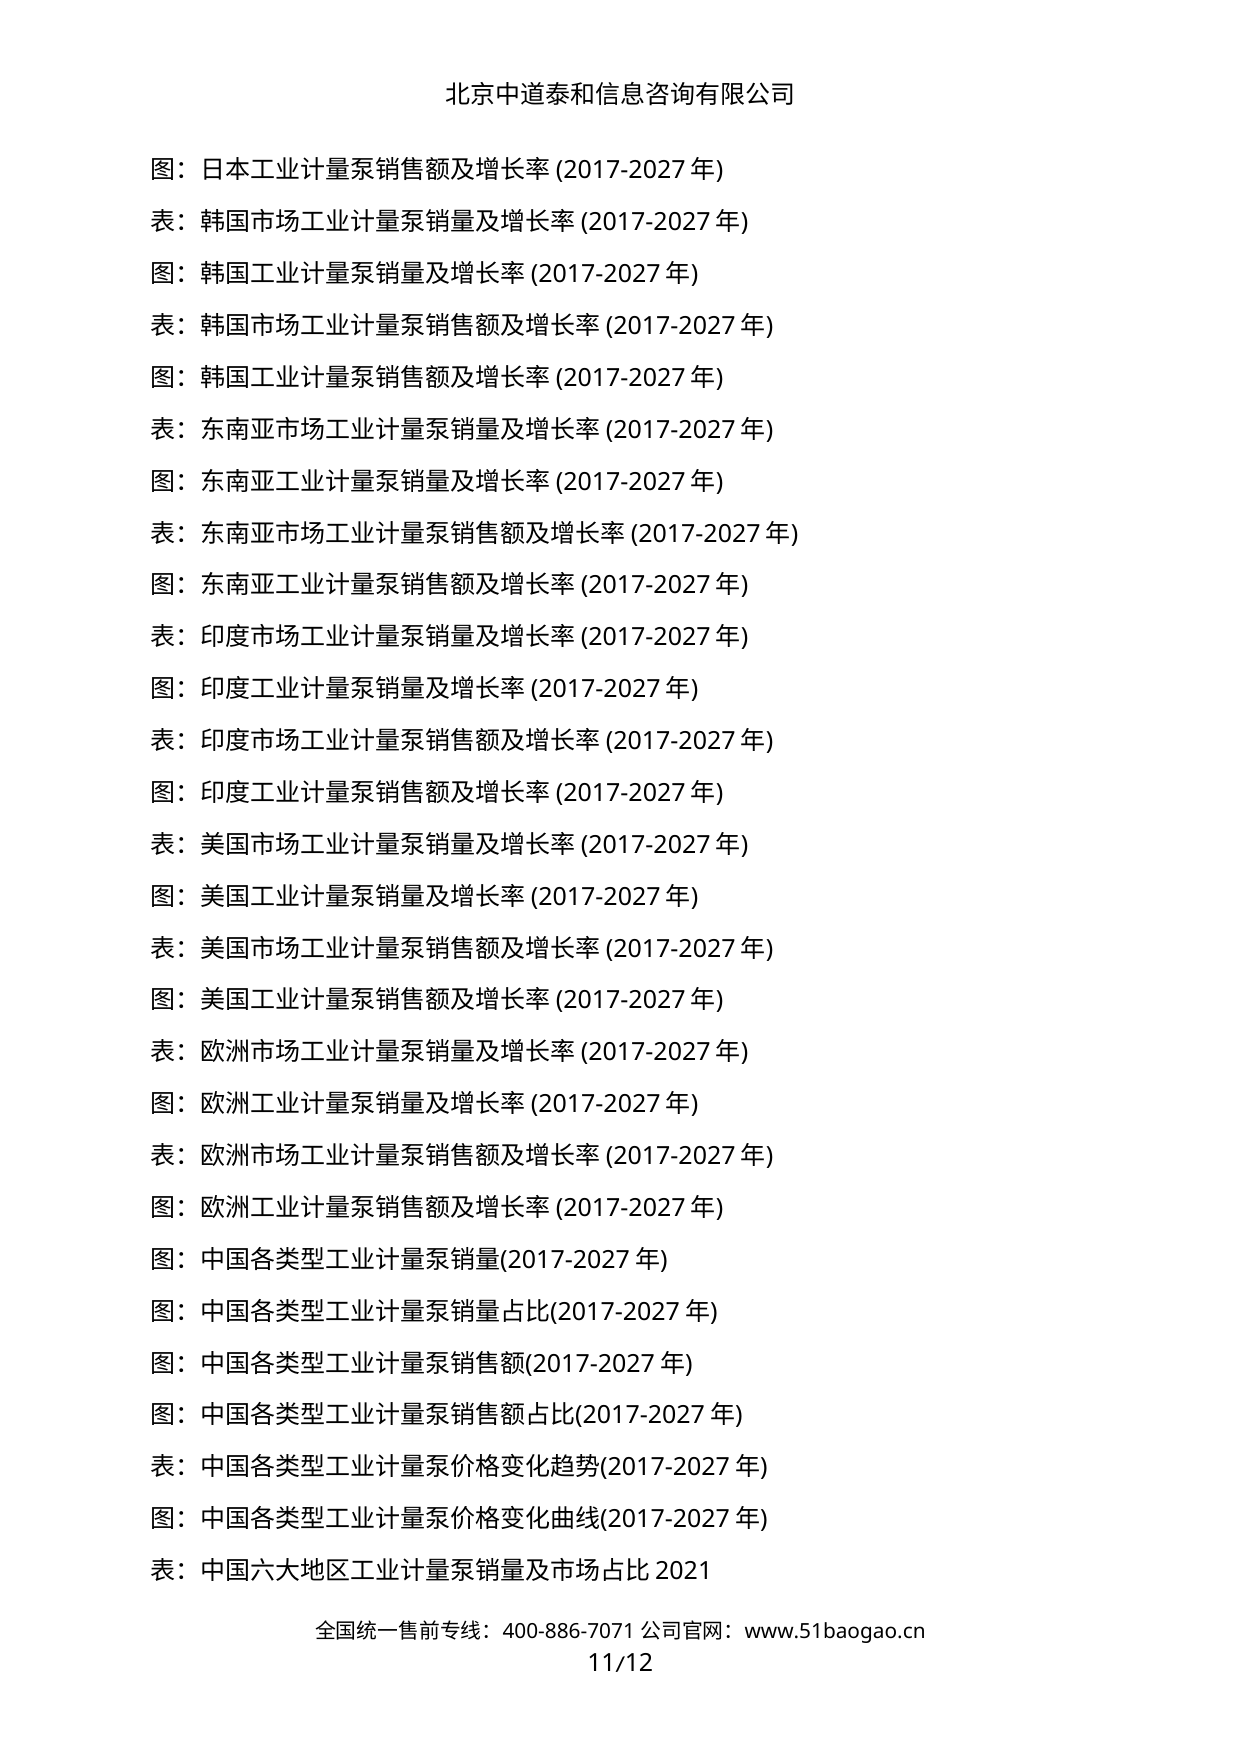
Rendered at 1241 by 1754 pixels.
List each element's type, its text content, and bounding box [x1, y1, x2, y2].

text 图：美国工业计量泵销量及增长率 (2017-2027年) [150, 876, 1090, 912]
text 图：韩国工业计量泵销售额及增长率 (2017-2027年) [150, 357, 1090, 394]
text 表：中国六大地区工业计量泵销量及市场占比2021 [150, 1551, 1090, 1587]
text 图：日本工业计量泵销售额及增长率 (2017-2027年) [150, 150, 1090, 186]
text 图：中国各类型工业计量泵销量(2017-2027年) [150, 1239, 1090, 1276]
text 图：中国各类型工业计量泵销量占比(2017-2027年) [150, 1291, 1090, 1327]
text 图：欧洲工业计量泵销量及增长率 (2017-2027年) [150, 1084, 1090, 1120]
text 表：欧洲市场工业计量泵销售额及增长率 (2017-2027年) [150, 1136, 1090, 1172]
text 图：中国各类型工业计量泵价格变化曲线(2017-2027年) [150, 1499, 1090, 1535]
text 表：中国各类型工业计量泵价格变化趋势(2017-2027年) [150, 1447, 1090, 1483]
text 图：中国各类型工业计量泵销售额占比(2017-2027年) [150, 1395, 1090, 1431]
text 表：东南亚市场工业计量泵销售额及增长率 (2017-2027年) [150, 513, 1090, 549]
text 图：东南亚工业计量泵销售额及增长率 (2017-2027年) [150, 565, 1090, 601]
text 表：美国市场工业计量泵销售额及增长率 (2017-2027年) [150, 928, 1090, 964]
text 图：韩国工业计量泵销量及增长率 (2017-2027年) [150, 254, 1090, 290]
text 图：美国工业计量泵销售额及增长率 (2017-2027年) [150, 980, 1090, 1016]
text 图：印度工业计量泵销量及增长率 (2017-2027年) [150, 669, 1090, 705]
text 图：东南亚工业计量泵销量及增长率 (2017-2027年) [150, 461, 1090, 497]
text 图：印度工业计量泵销售额及增长率 (2017-2027年) [150, 772, 1090, 809]
text 表：印度市场工业计量泵销售额及增长率 (2017-2027年) [150, 721, 1090, 757]
text 表：东南亚市场工业计量泵销量及增长率 (2017-2027年) [150, 409, 1090, 446]
text 表：美国市场工业计量泵销量及增长率 (2017-2027年) [150, 824, 1090, 861]
text 表：韩国市场工业计量泵销量及增长率 (2017-2027年) [150, 202, 1090, 238]
text 图：中国各类型工业计量泵销售额(2017-2027年) [150, 1343, 1090, 1379]
text 表：印度市场工业计量泵销量及增长率 (2017-2027年) [150, 617, 1090, 653]
text 图：欧洲工业计量泵销售额及增长率 (2017-2027年) [150, 1187, 1090, 1224]
text 表：欧洲市场工业计量泵销量及增长率 (2017-2027年) [150, 1032, 1090, 1068]
text 表：韩国市场工业计量泵销售额及增长率 (2017-2027年) [150, 306, 1090, 342]
